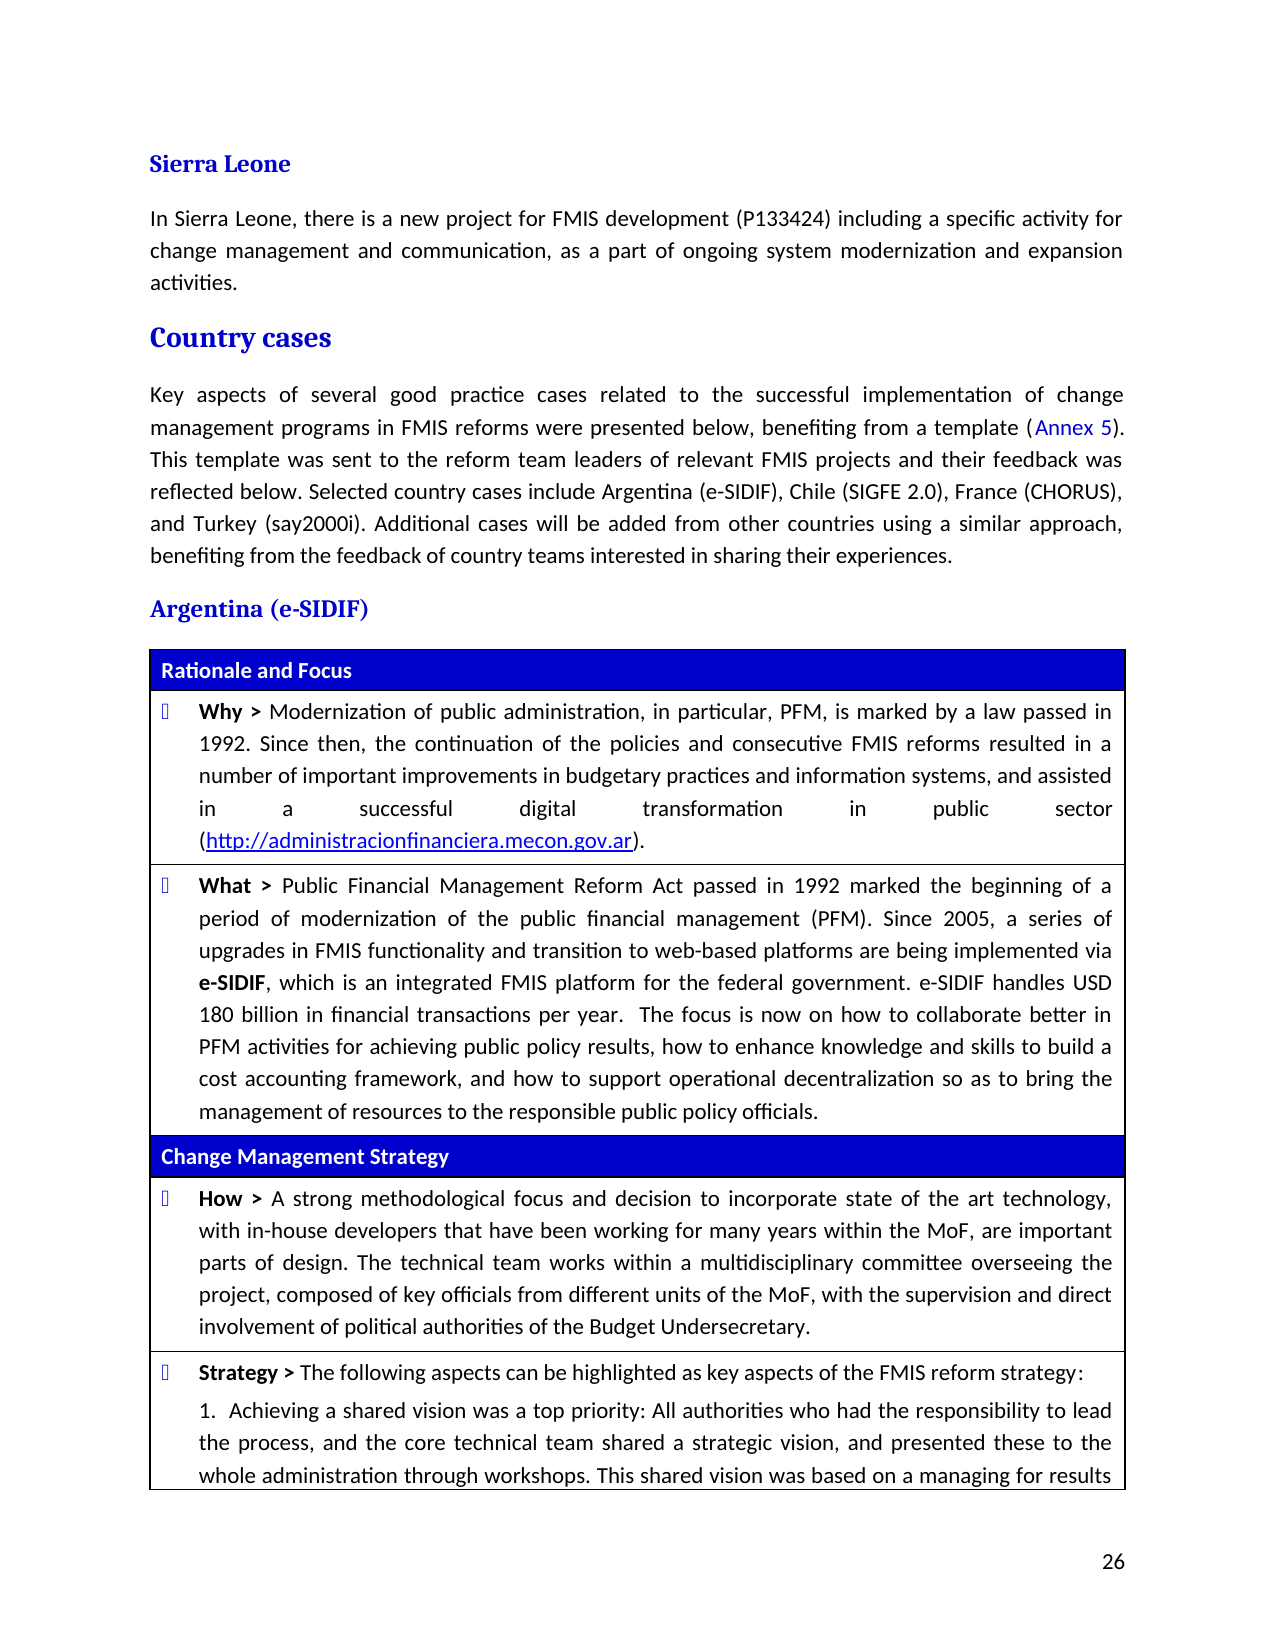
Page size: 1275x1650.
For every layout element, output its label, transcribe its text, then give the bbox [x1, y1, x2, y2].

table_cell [151, 1352, 1124, 1489]
text In Sierra Leone, there is a new project for FMIS development (P133424) including a specific activity for change management and communication, as a part of ongoing system modernization and expansion activities. [150, 204, 1125, 296]
table_cell Change Management Strategy [151, 1136, 1124, 1176]
text Key aspects of several good practice cases related to the successful implementation of change management programs in FMIS reforms were presented below, benefiting from a template (Annex 5). This template was sent to the reform team leaders of relevant FMIS projects and their feedback was reflected below. Selected country cases include Argentina (e-SIDIF), Chile (SIGFE 2.0), France (CHORUS), and Turkey (say2000i). Additional cases will be added from other countries using a similar approach, benefiting from the feedback of country teams interested in sharing their experiences. [150, 381, 1125, 569]
table_header Rationale and Focus [151, 650, 1124, 690]
table_cell Why > Modernization of public administration, in particular, PFM, is marked by a law passed in 1992. Since then, the continuation of the policies and consecutive FMIS reforms resulted in a number of important improvements in budgetary practices and information systems, and assisted in a successful digital transformation in public sector (http://administracionfinanciera.mecon.gov.ar). [151, 691, 1124, 864]
table_cell How > A strong methodological focus and decision to incorporate state of the art technology, with in-house developers that have been working for many years within the MoF, are important parts of design. The technical team works within a multidisciplinary committee overseeing the project, composed of key officials from different units of the MoF, with the supervision and direct involvement of political authorities of the Budget Undersecretary. [151, 1178, 1124, 1351]
subtitle Argentina (e-SIDIF) [150, 594, 1125, 623]
subtitle Sierra Leone [150, 150, 1125, 179]
subtitle Country cases [150, 321, 1125, 355]
table_cell What > Public Financial Management Reform Act passed in 1992 marked the beginning of a period of modernization of the public financial management (PFM). Since 2005, a series of upgrades in FMIS functionality and transition to web-based platforms are being implemented via e-SIDIF, which is an integrated FMIS platform for the federal government. e-SIDIF handles USD 180 billion in financial transactions per year. The focus is now on how to collaborate better in PFM activities for achieving public policy results, how to enhance knowledge and skills to build a cost accounting framework, and how to support operational decentralization so as to bring the management of resources to the responsible public policy officials. [151, 865, 1124, 1135]
